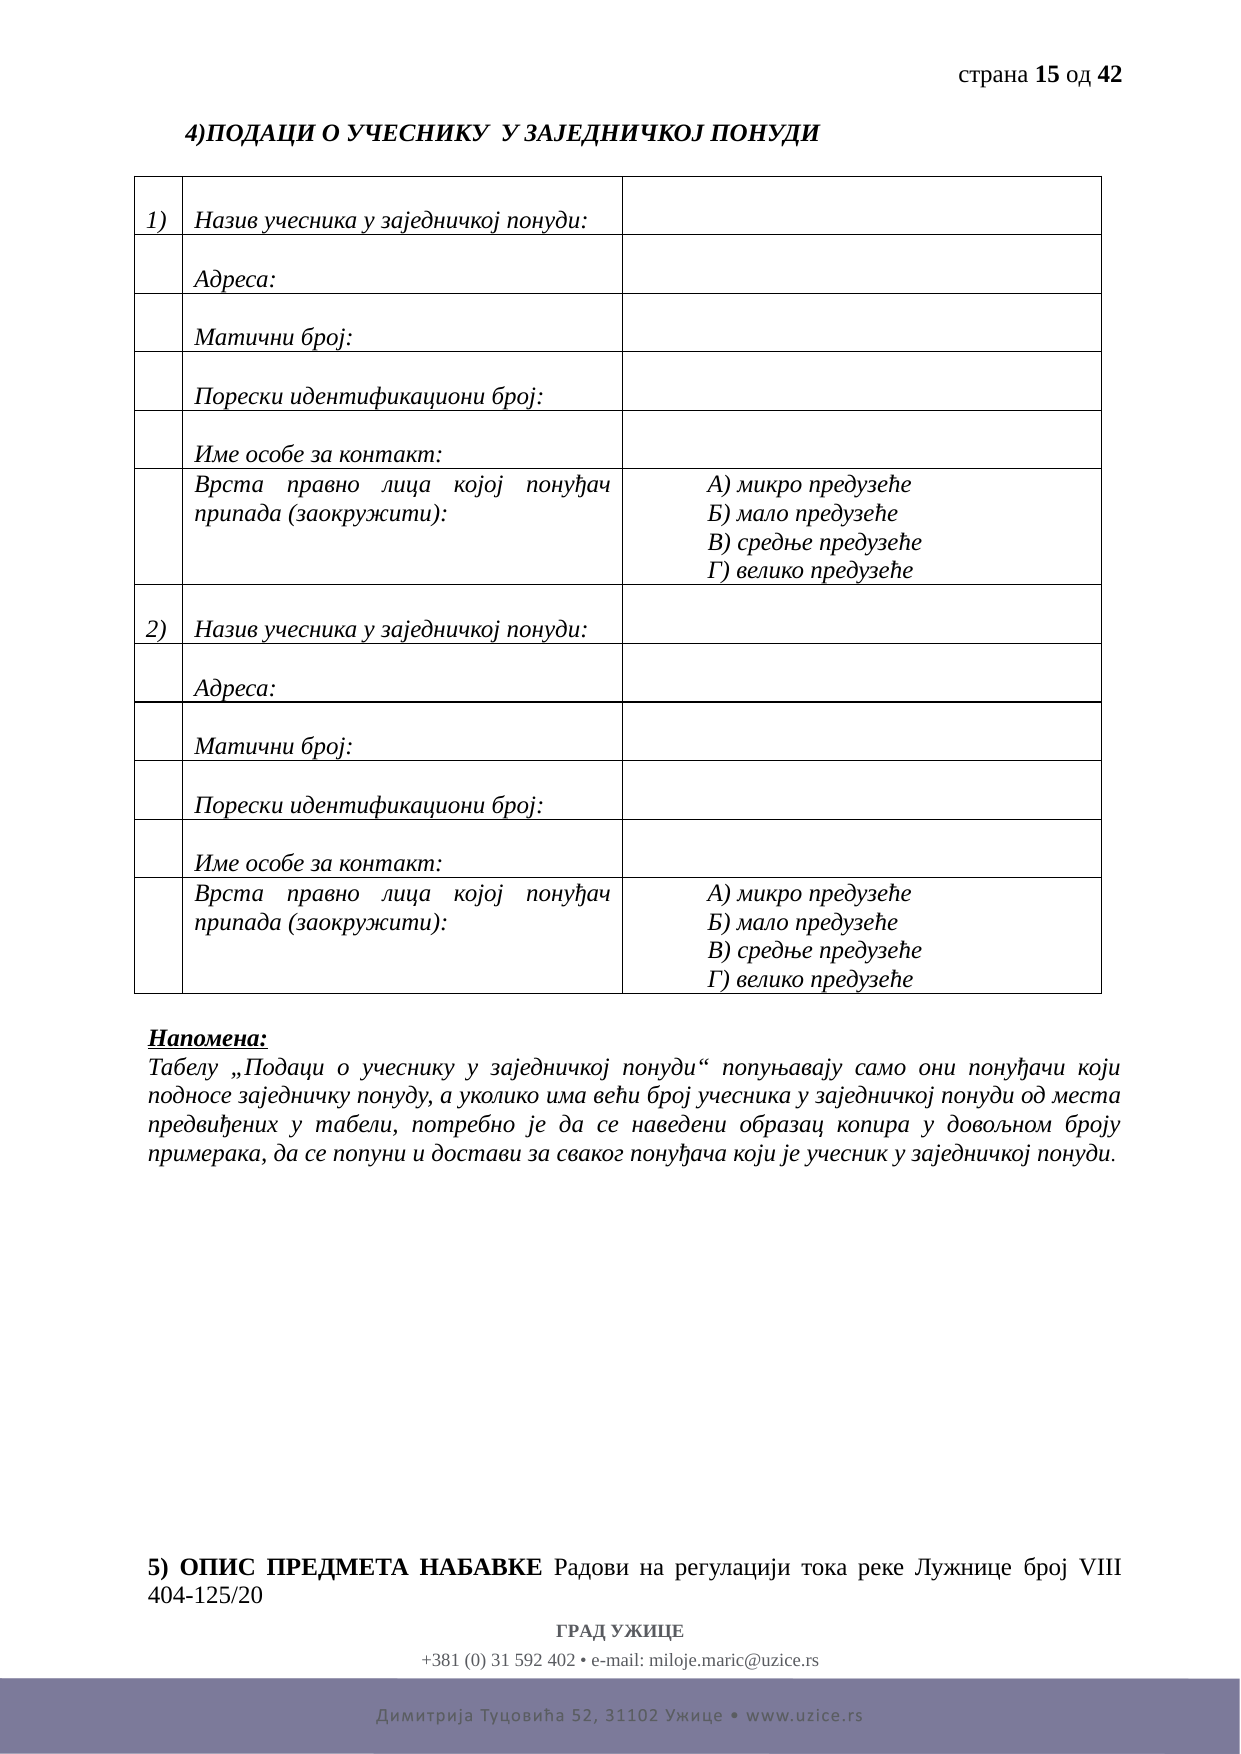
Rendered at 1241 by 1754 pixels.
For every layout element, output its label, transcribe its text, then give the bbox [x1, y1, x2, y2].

table_cell [135, 703, 182, 760]
table_cell [135, 235, 182, 293]
table_cell [623, 294, 1101, 351]
table_cell [135, 411, 182, 468]
table_cell А) микро предузеће Б) мало предузеће В) средње предузеће Г) велико предузеће [623, 469, 1101, 584]
table_header Назив учесника у заједничкој понуди: [183, 177, 622, 234]
table_cell [623, 235, 1101, 293]
table_cell Назив учесника у заједничкој понуди: [183, 585, 622, 643]
table_cell Адреса: [183, 644, 622, 701]
table_cell [135, 878, 182, 993]
table_cell [623, 703, 1101, 760]
picture [0, 1677, 1240, 1754]
text 4)ПОДАЦИ О УЧЕСНИКУ У ЗАЈЕДНИЧКОЈ ПОНУДИ [185, 118, 1122, 147]
table_cell 2) [135, 585, 182, 643]
table_cell [623, 585, 1101, 643]
text Табелу „Подаци о учеснику у заједничкој понуди“ попуњавају само они понуђачи који подносе заједничку понуду, а уколико има већи број учесника у заједничкој понуди од места предвиђених у табели, потребно је да се наведени образац копира у довољном броју примерака, да се попуни и достави за сваког понуђача који је учесник у заједничкој понуди. [148, 1052, 1122, 1167]
table_cell Порески идентификациони број: [183, 352, 622, 410]
table_cell Име особе за контакт: [183, 820, 622, 877]
table_cell [623, 352, 1101, 410]
table_cell [623, 761, 1101, 818]
table_cell Матични број: [183, 294, 622, 351]
table_header [623, 177, 1101, 234]
table_cell [623, 411, 1101, 468]
text Напомена: [148, 1023, 1122, 1052]
table_cell Име особе за контакт: [183, 411, 622, 468]
text 5) ОПИС ПРЕДМЕТА НАБАВКЕ Радови на регулацији тока реке Лужнице број VIII 404-125/20 [148, 1552, 1122, 1609]
table_cell [135, 644, 182, 701]
table_cell Матични број: [183, 703, 622, 760]
table_cell [623, 644, 1101, 701]
table_cell Порески идентификациони број: [183, 761, 622, 818]
table_cell Врста правно лица којој понуђач припада (заокружити): [183, 878, 622, 993]
table_cell Адреса: [183, 235, 622, 293]
table_cell [135, 352, 182, 410]
table_cell [135, 761, 182, 818]
table_cell А) микро предузеће Б) мало предузеће В) средње предузеће Г) велико предузеће [623, 878, 1101, 993]
table_cell Врста правно лица којој понуђач припада (заокружити): [183, 469, 622, 584]
table_header 1) [135, 177, 182, 234]
table_cell [135, 820, 182, 877]
table_cell [623, 820, 1101, 877]
table_cell [135, 469, 182, 584]
table_cell [135, 294, 182, 351]
